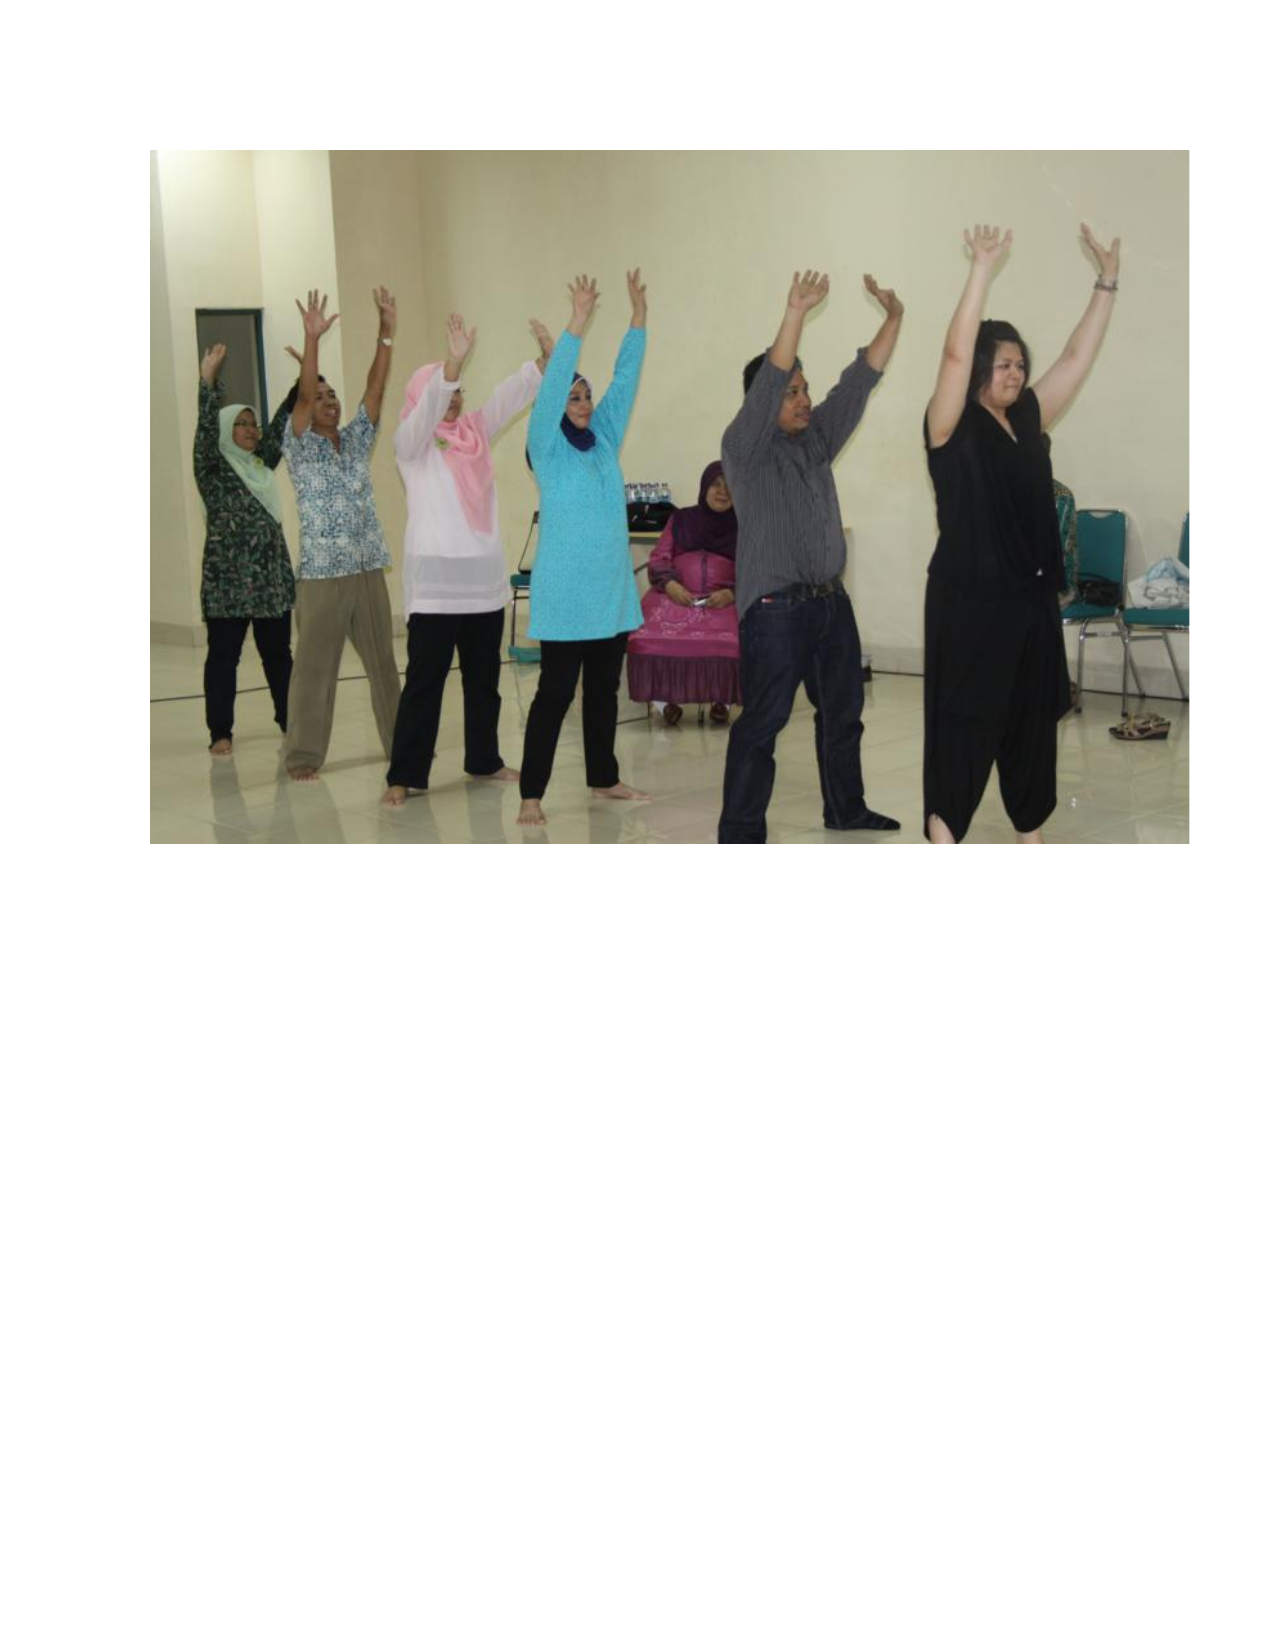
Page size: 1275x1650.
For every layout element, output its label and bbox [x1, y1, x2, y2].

picture [150, 150, 1190, 844]
